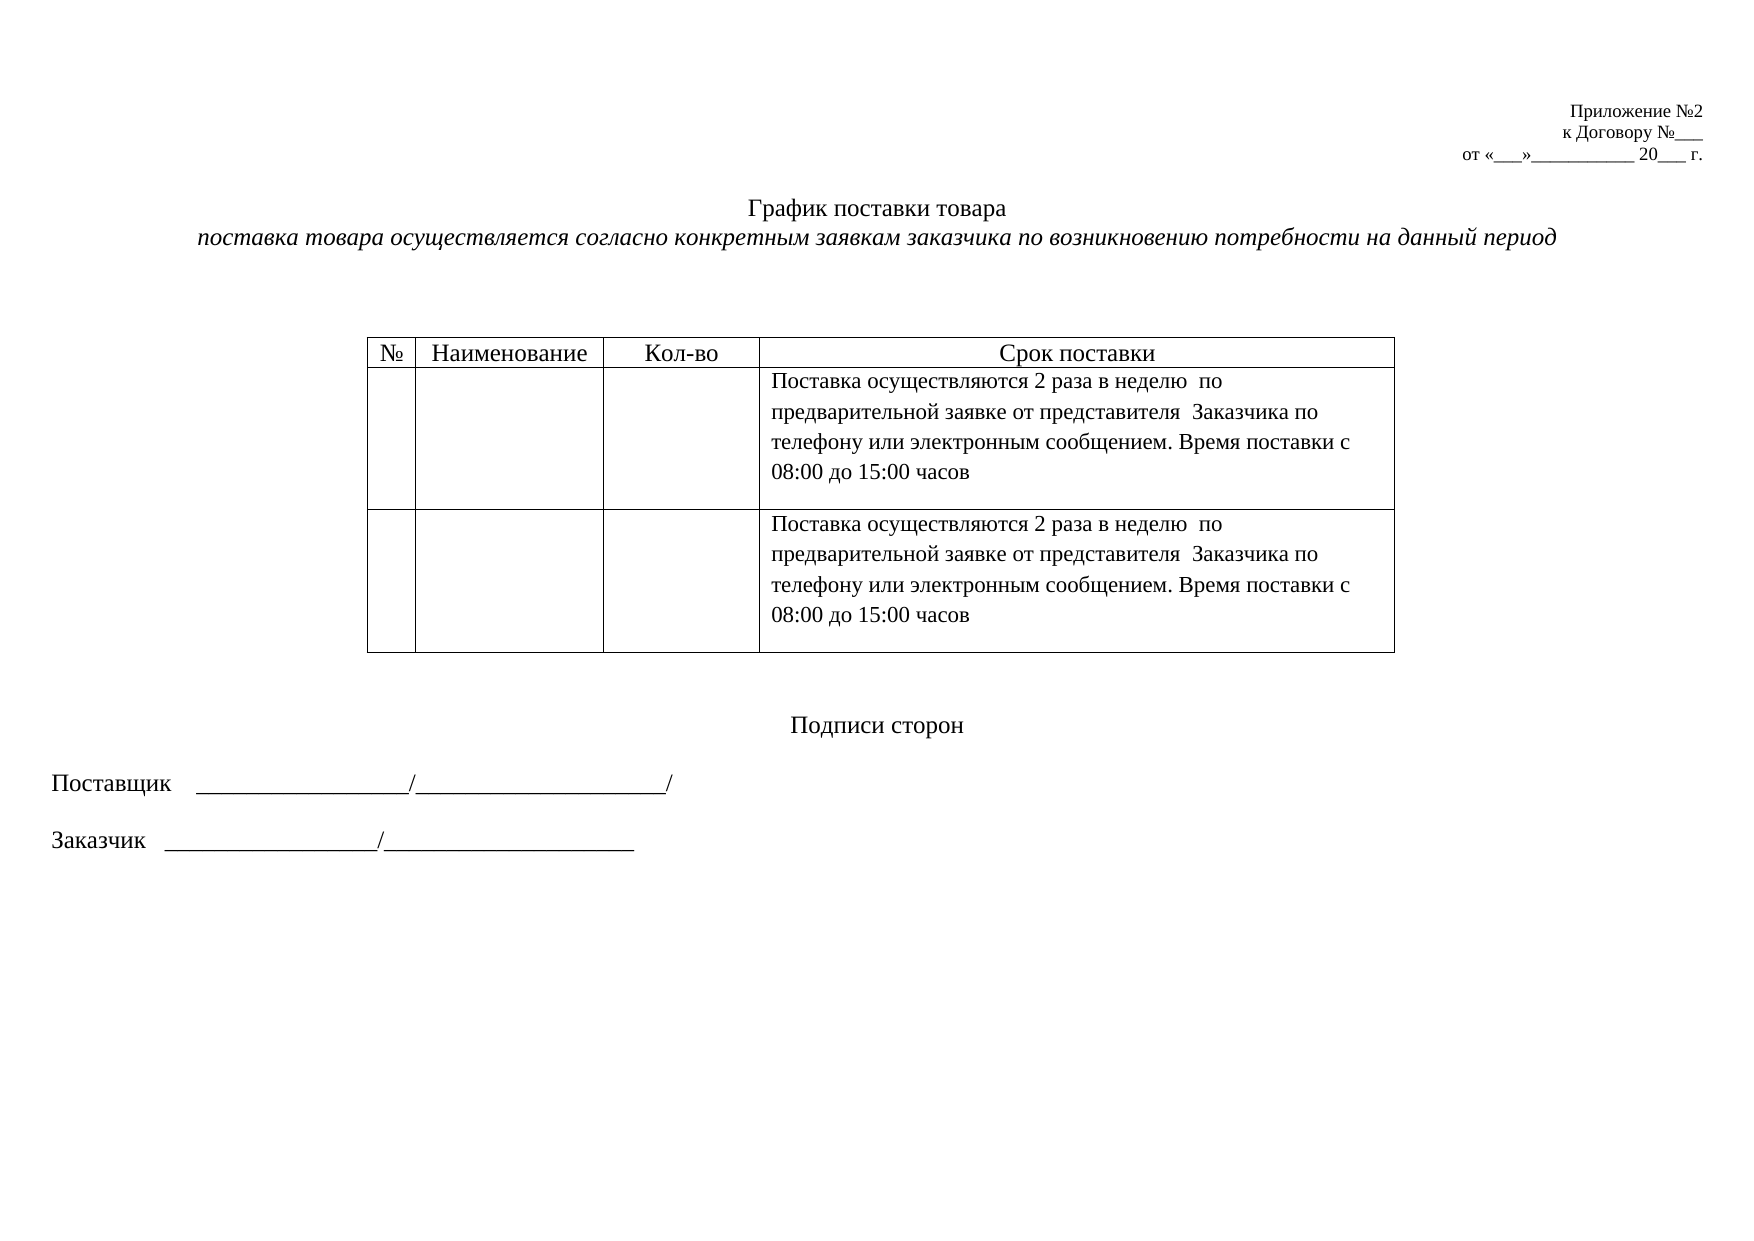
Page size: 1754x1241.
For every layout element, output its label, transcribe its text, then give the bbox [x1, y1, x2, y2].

table_cell [416, 368, 603, 509]
table_cell Поставка осуществляются 2 раза в неделю по предварительной заявке от представителя Заказчика по телефону или электронным сообщением. Время поставки с 08:00 до 15:00 часов [760, 510, 1394, 652]
table_cell [604, 368, 759, 509]
table_cell [416, 510, 603, 652]
text Поставщик _________________/____________________/ [51, 768, 1703, 797]
table_header Кол-во [604, 338, 759, 367]
table_cell [604, 510, 759, 652]
text Подписи сторон [51, 711, 1703, 739]
table_header Наименование [416, 338, 603, 367]
text Заказчик _________________/____________________ [51, 826, 1703, 854]
table_header Срок поставки [760, 338, 1394, 367]
table_cell [368, 510, 415, 652]
table_header № [368, 338, 415, 367]
table_cell [368, 368, 415, 509]
text График поставки товара [51, 193, 1703, 222]
text поставка товара осуществляется согласно конкретным заявкам заказчика по возникновению потребности на данный период [51, 222, 1703, 251]
table_cell Поставка осуществляются 2 раза в неделю по предварительной заявке от представителя Заказчика по телефону или электронным сообщением. Время поставки с 08:00 до 15:00 часов [760, 368, 1394, 509]
text Приложение №2 [51, 99, 1703, 121]
text от «___»___________ 20___ г. [51, 143, 1703, 164]
text к Договору №___ [51, 121, 1703, 143]
